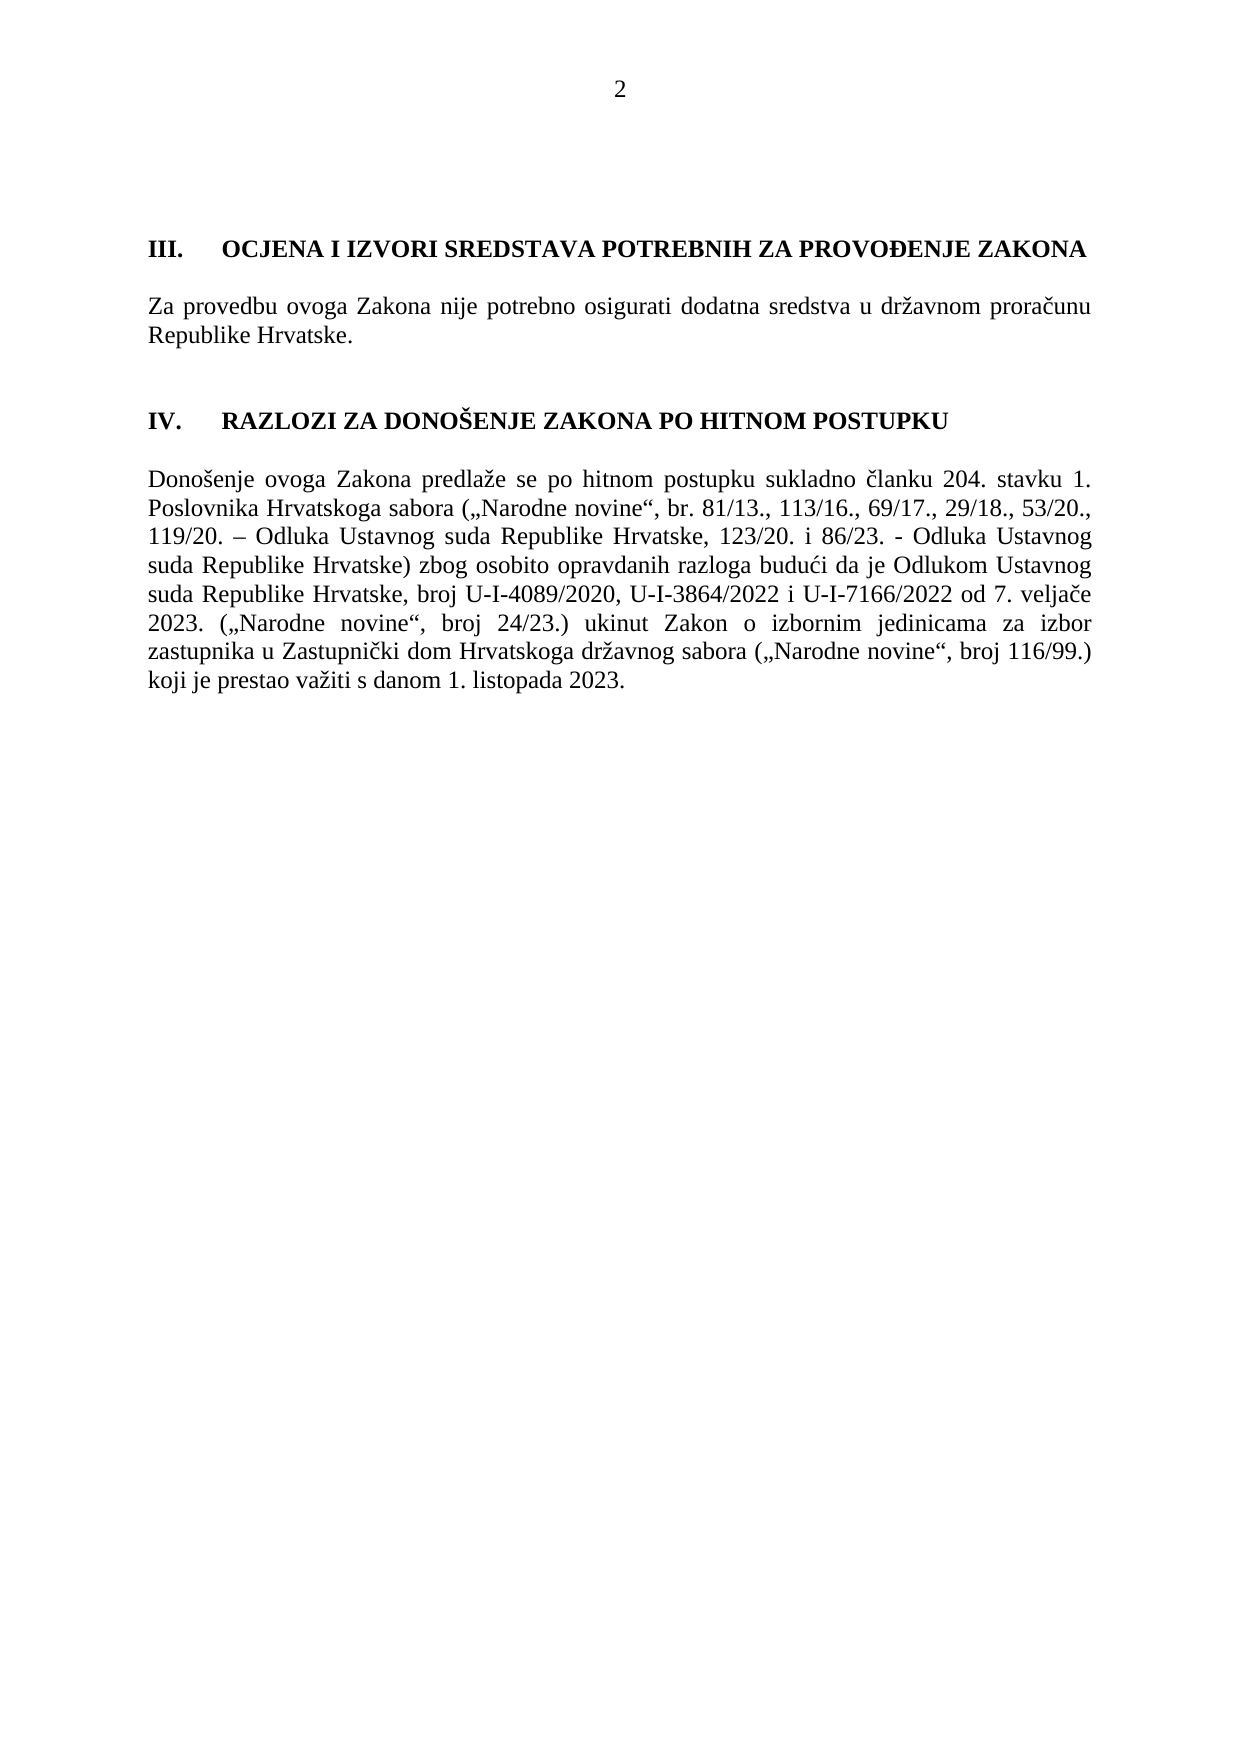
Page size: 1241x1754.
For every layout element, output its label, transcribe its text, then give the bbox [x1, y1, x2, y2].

text Za provedbu ovoga Zakona nije potrebno osigurati dodatna sredstva u državnom proračunu Republike Hrvatske. [148, 291, 1093, 349]
text III. OCJENA I IZVORI SREDSTAVA POTREBNIH ZA PROVOĐENJE ZAKONA [148, 234, 1093, 263]
text IV. RAZLOZI ZA DONOŠENJE ZAKONA PO HITNOM POSTUPKU [148, 406, 1093, 435]
text Donošenje ovoga Zakona predlaže se po hitnom postupku sukladno članku 204. stavku 1. Poslovnika Hrvatskoga sabora („Narodne novine“, br. 81/13., 113/16., 69/17., 29/18., 53/20., 119/20. – Odluka Ustavnog suda Republike Hrvatske, 123/20. i 86/23. - Odluka Ustavnog suda Republike Hrvatske) zbog osobito opravdanih razloga budući da je Odlukom Ustavnog suda Republike Hrvatske, broj U-I-4089/2020, U-I-3864/2022 i U-I-7166/2022 od 7. veljače 2023. („Narodne novine“, broj 24/23.) ukinut Zakon o izbornim jedinicama za izbor zastupnika u Zastupnički dom Hrvatskoga državnog sabora („Narodne novine“, broj 116/99.) koji je prestao važiti s danom 1. listopada 2023. [148, 464, 1093, 694]
